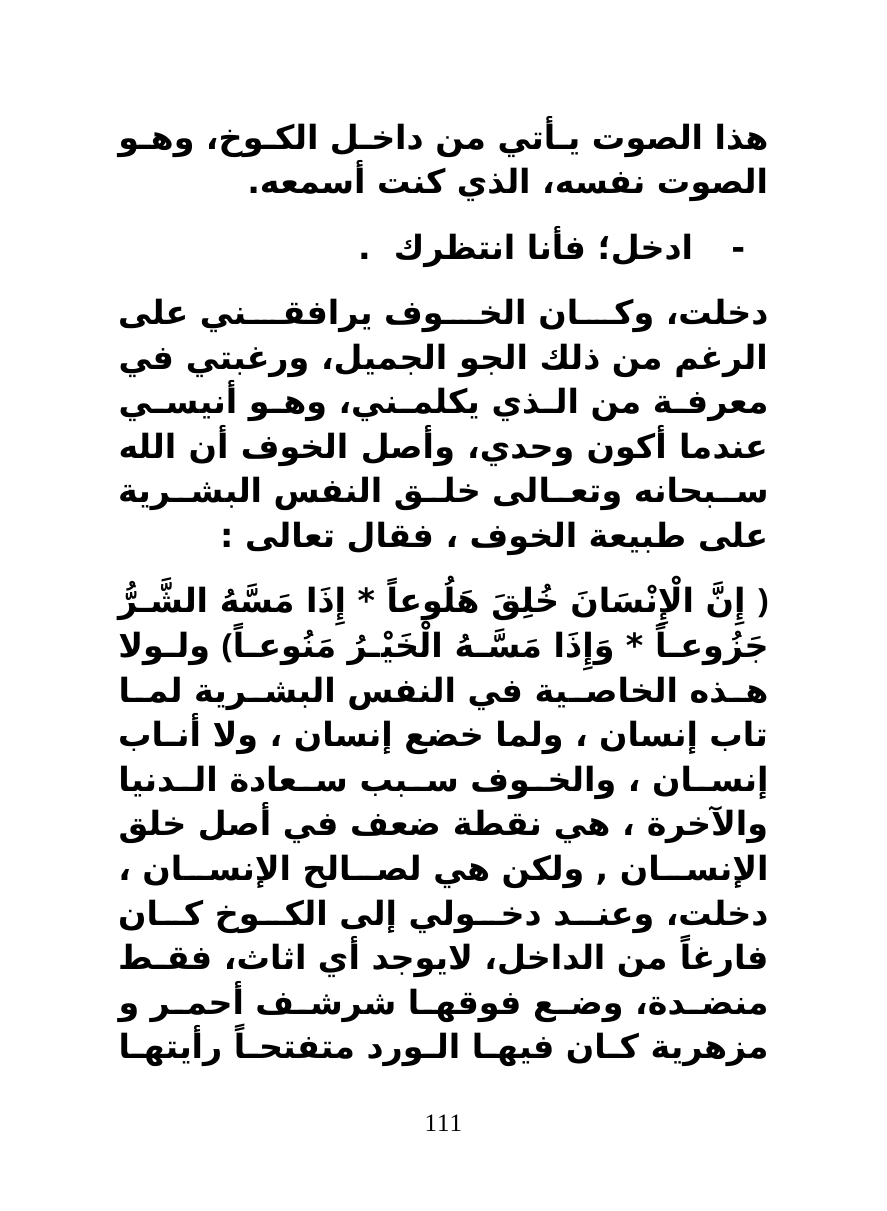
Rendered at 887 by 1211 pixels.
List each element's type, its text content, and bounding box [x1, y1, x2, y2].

text دخلت، وكان الخوف يرافقني على الرغم من ذلك الجو الجميل، ورغبتي في معرفة من الذي يكلمني، وهو أنيسي عندما أكون وحدي، وأصل الخوف أن الله سبحانه وتعالى خلق النفس البشرية على طبيعة الخوف ، فقال تعالى : [118, 293, 768, 555]
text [118, 582, 768, 1067]
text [118, 118, 768, 202]
list ادخل؛ فأنا انتظرك . [118, 228, 731, 267]
